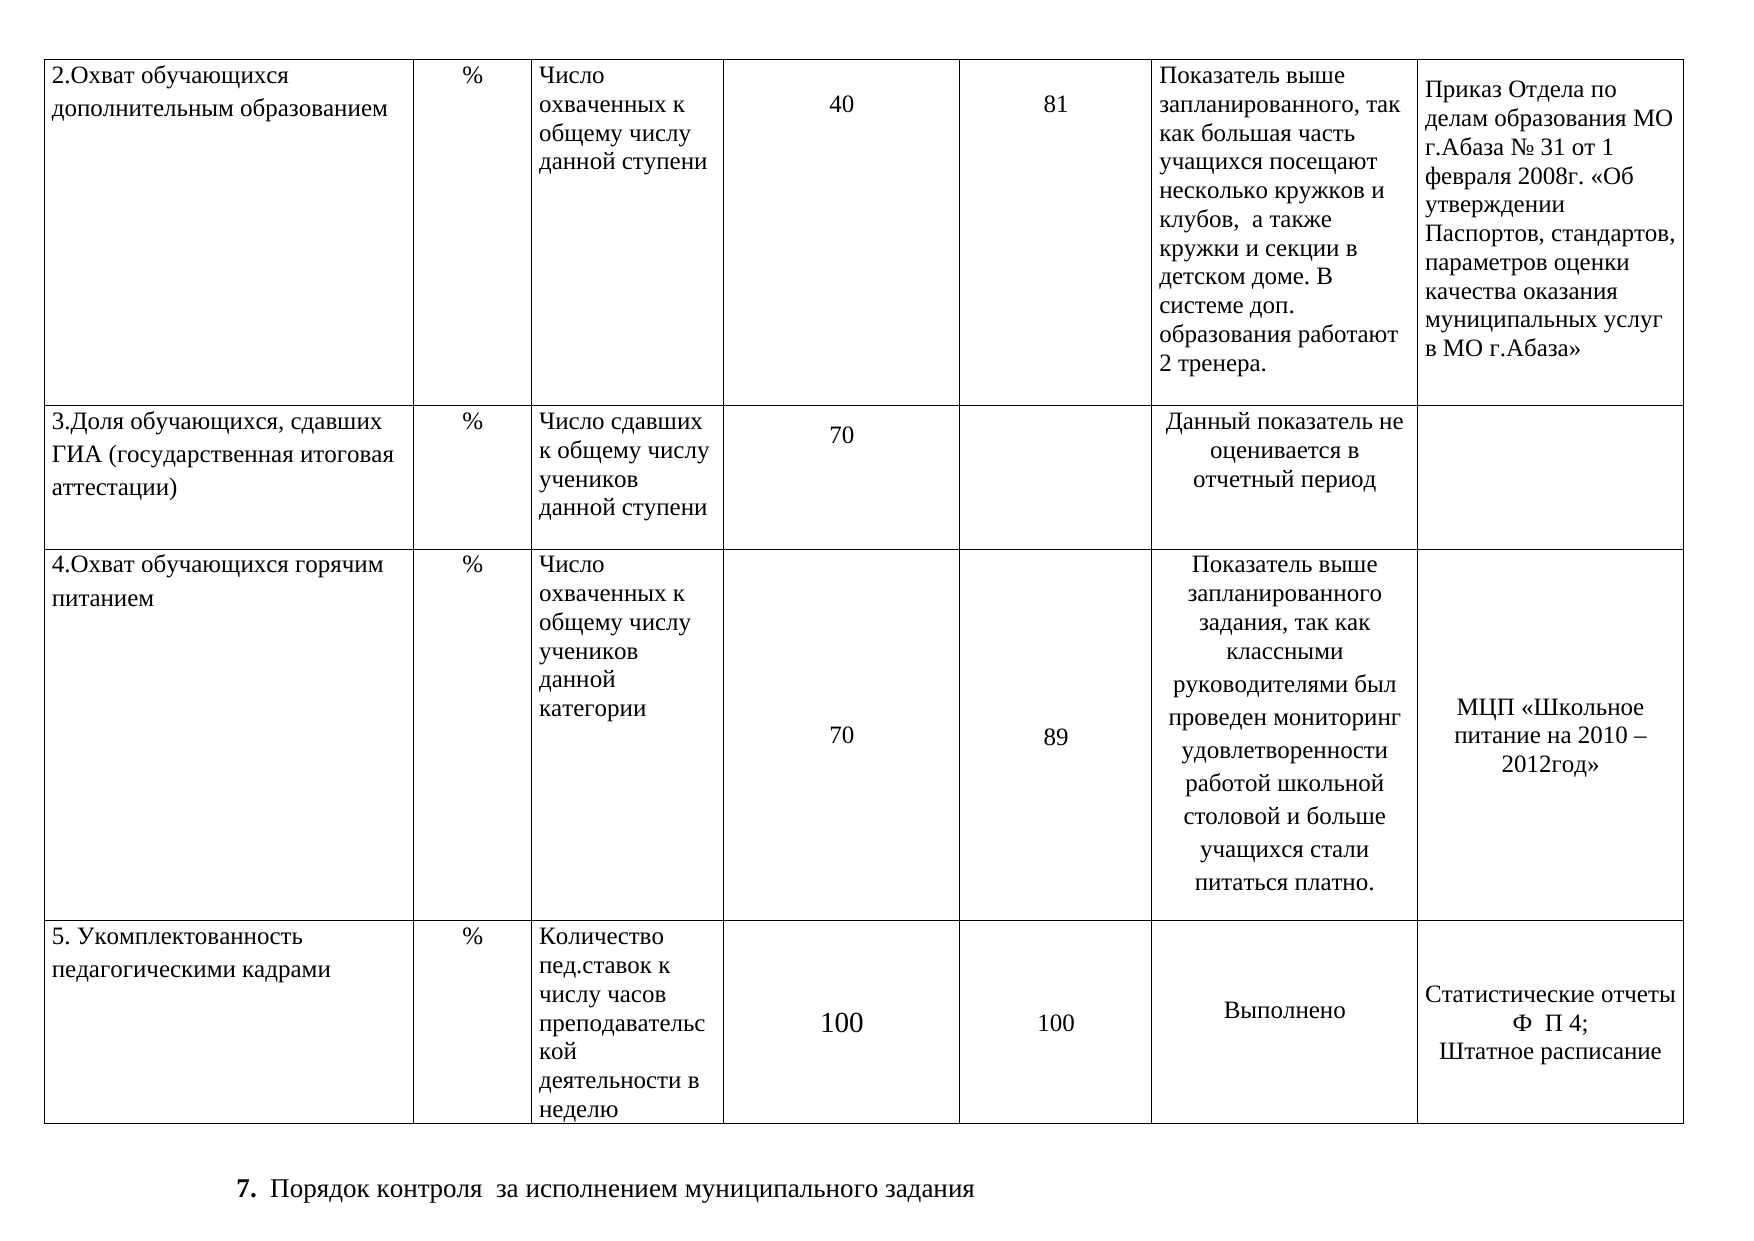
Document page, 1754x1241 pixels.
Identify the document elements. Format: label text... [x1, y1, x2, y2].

table_cell МЦП «Школьное питание на 2010 – 2012год» [1418, 550, 1683, 920]
table_cell [960, 406, 1151, 548]
table_cell Приказ Отдела по делам образования МО г.Абаза № 31 от 1 февраля 2008г. «Об утверждении Паспортов, стандартов, параметров оценки качества оказания муниципальных услуг в МО г.Абаза» [1418, 60, 1683, 405]
table_cell Число охваченных к общему числу учеников данной категории [532, 550, 723, 920]
table_cell 2.Охват обучающихся дополнительным образованием [45, 60, 413, 405]
table_cell Показатель выше запланированного задания, так как классными руководителями был проведен мониторинг удовлетворенности работой школьной столовой и больше учащихся стали питаться платно. [1152, 550, 1417, 920]
table_cell 81 [960, 60, 1151, 405]
table_cell 100 [724, 921, 959, 1123]
table_cell Выполнено [1152, 921, 1417, 1123]
table_cell % [414, 60, 531, 405]
table_cell 3.Доля обучающихся, сдавших ГИА (государственная итоговая аттестации) [45, 406, 413, 548]
table_cell 89 [960, 550, 1151, 920]
table_cell % [414, 406, 531, 548]
table_cell % [414, 550, 531, 920]
table_cell 70 [724, 406, 959, 548]
text 7. Порядок контроля за исполнением муниципального задания [236, 1172, 1695, 1203]
table_cell 4.Охват обучающихся горячим питанием [45, 550, 413, 920]
table_cell [1418, 406, 1683, 548]
table_cell Число сдавших к общему числу учеников данной ступени [532, 406, 723, 548]
table_cell Показатель выше запланированного, так как большая часть учащихся посещают несколько кружков и клубов, а также кружки и секции в детском доме. В системе доп. образования работают 2 тренера. [1152, 60, 1417, 405]
table_cell Статистические отчеты Ф П 4; Штатное расписание [1418, 921, 1683, 1123]
table_cell 70 [724, 550, 959, 920]
table_cell 5. Укомплектованность педагогическими кадрами [45, 921, 413, 1123]
table_cell Количество пед.ставок к числу часов преподавательской деятельности в неделю [532, 921, 723, 1123]
table_cell 100 [960, 921, 1151, 1123]
table_cell % [414, 921, 531, 1123]
table_cell Число охваченных к общему числу данной ступени [532, 60, 723, 405]
table_cell 40 [724, 60, 959, 405]
table_cell Данный показатель не оценивается в отчетный период [1152, 406, 1417, 548]
